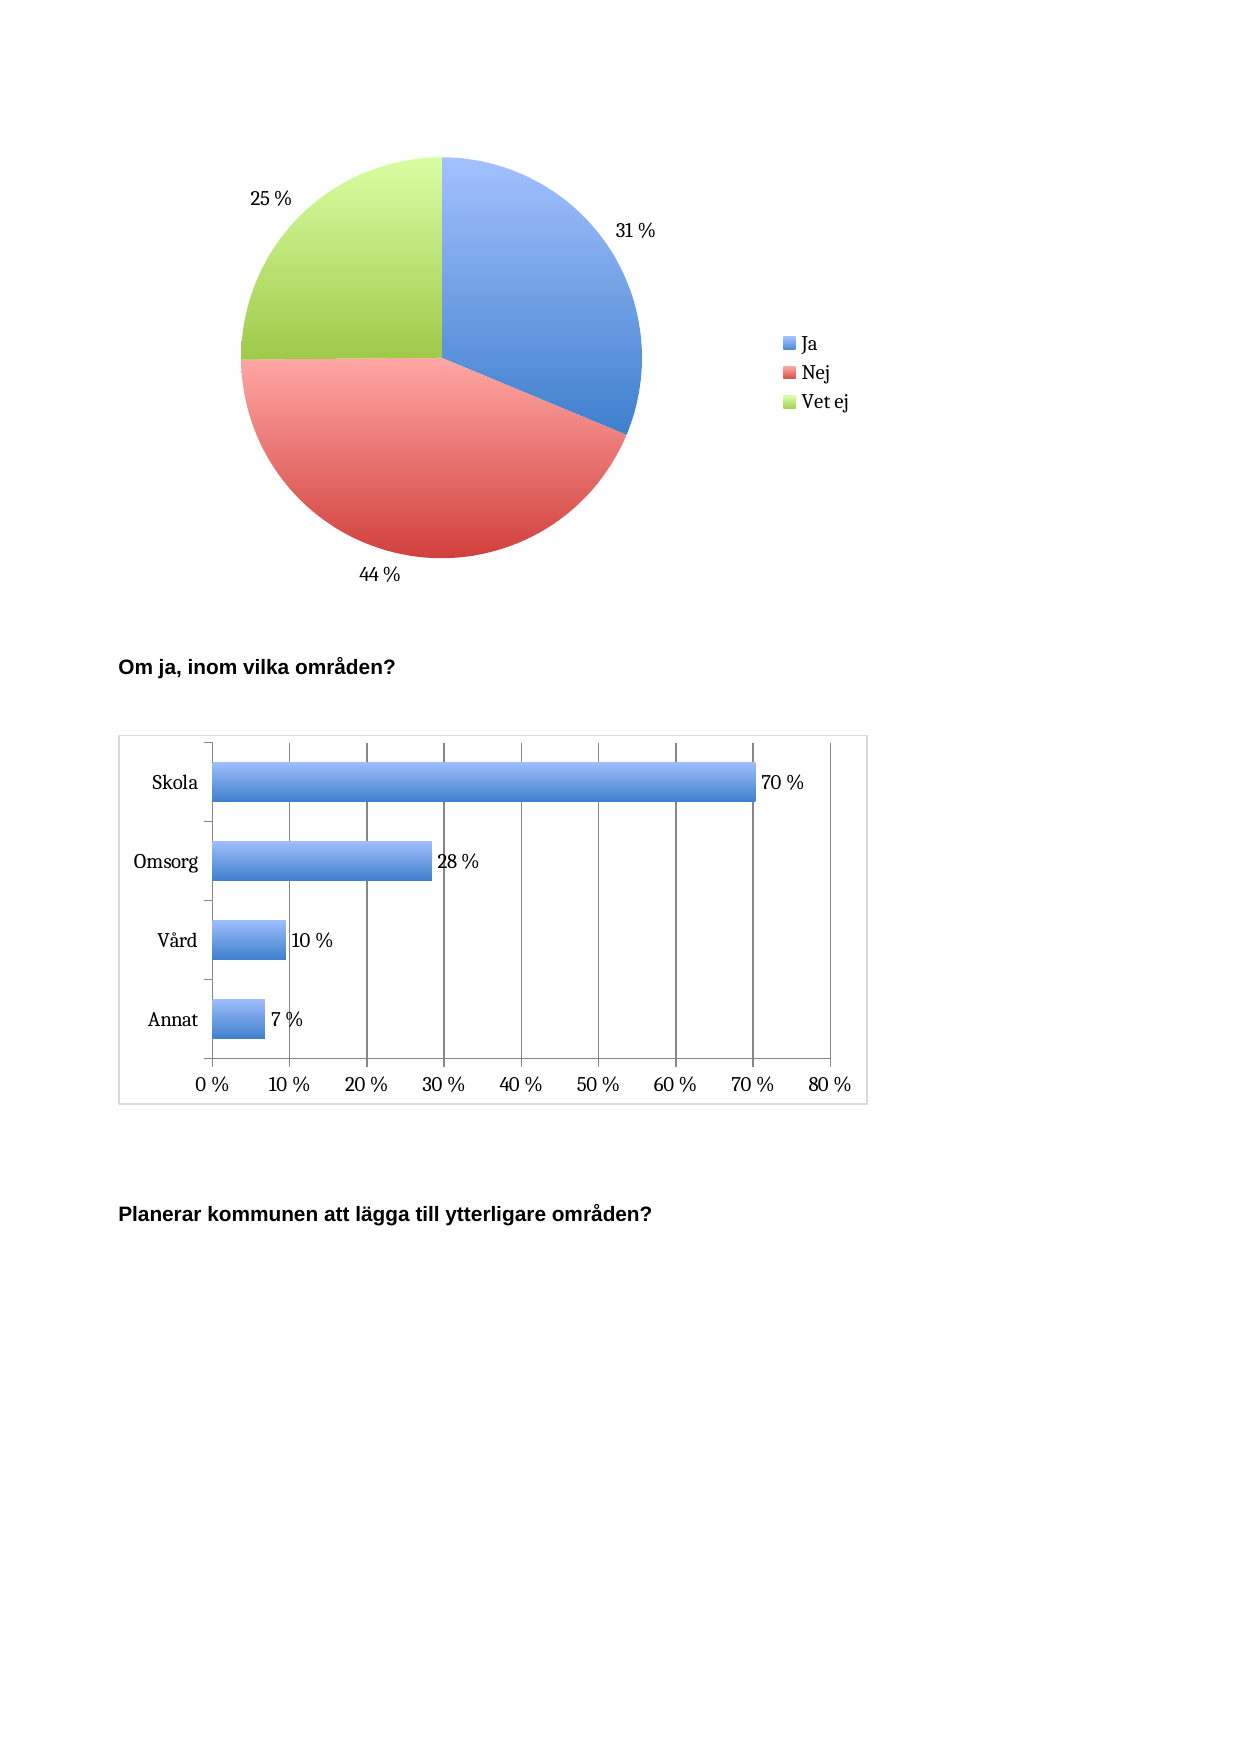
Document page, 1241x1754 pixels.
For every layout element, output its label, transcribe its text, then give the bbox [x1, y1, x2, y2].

text Om ja, inom vilka områden? [118, 654, 1122, 678]
text Planerar kommunen att lägga till ytterligare områden? [118, 1202, 1122, 1226]
